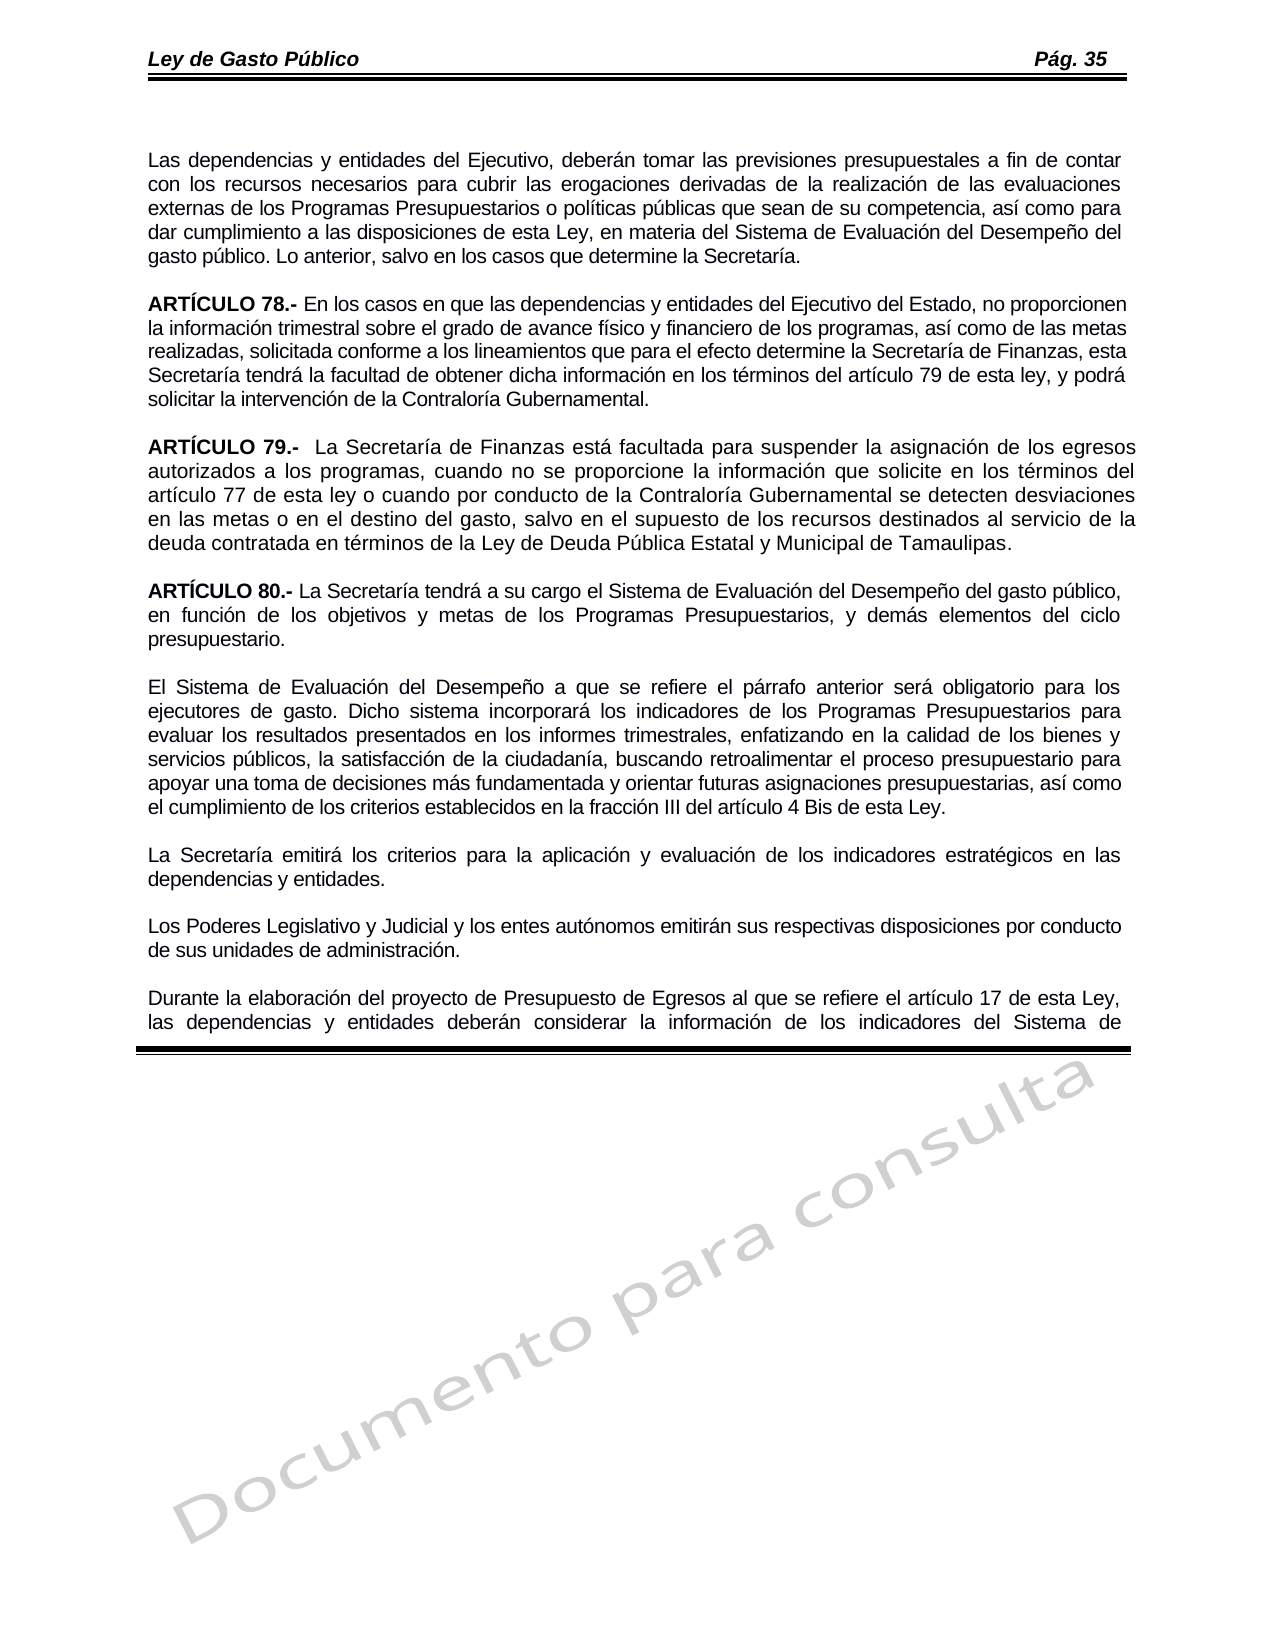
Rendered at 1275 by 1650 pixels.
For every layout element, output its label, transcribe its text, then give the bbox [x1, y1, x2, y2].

text ARTÍCULO 78.- En los casos en que las dependencias y entidades del Ejecutivo del Estado, no proporcionen la información trimestral sobre el grado de avance físico y financiero de los programas, así como de las metas realizadas, solicitada conforme a los lineamientos que para el efecto determine la Secretaría de Finanzas, esta Secretaría tendrá la facultad de obtener dicha información en los términos del artículo 79 de esta ley, y podrá solicitar la intervención de la Contraloría Gubernamental. [148, 291, 1127, 411]
text ARTÍCULO 79.- La Secretaría de Finanzas está facultada para suspender la asignación de los egresos autorizados a los programas, cuando no se proporcione la información que solicite en los términos del artículo 77 de esta ley o cuando por conducto de la Contraloría Gubernamental se detecten desviaciones en las metas o en el destino del gasto, salvo en el supuesto de los recursos destinados al servicio de la deuda contratada en términos de la Ley de Deuda Pública Estatal y Municipal de Tamaulipas. [148, 435, 1137, 555]
text La Secretaría emitirá los criterios para la aplicación y evaluación de los indicadores estratégicos en las dependencias y entidades. [148, 842, 1122, 890]
text ARTÍCULO 80.- La Secretaría tendrá a su cargo el Sistema de Evaluación del Desempeño del gasto público, en función de los objetivos y metas de los Programas Presupuestarios, y demás elementos del ciclo presupuestario. [148, 579, 1122, 651]
text Durante la elaboración del proyecto de Presupuesto de Egresos al que se refiere el artículo 17 de esta Ley, las dependencias y entidades deberán considerar la información de los indicadores del Sistema de Evaluación de Desempeño del gasto público, mismos que formarán parte de la información programática del Presupuesto de Egresos e incorporarán sus resultados en los informes trimestrales relacionados con la Cuenta Pública, explicando en forma detallada las causas de las variaciones y su correspondiente efecto económico. [148, 986, 1122, 1034]
text Los Poderes Legislativo y Judicial y los entes autónomos emitirán sus respectivas disposiciones por conducto de sus unidades de administración. [148, 914, 1122, 962]
text El Sistema de Evaluación del Desempeño a que se refiere el párrafo anterior será obligatorio para los ejecutores de gasto. Dicho sistema incorporará los indicadores de los Programas Presupuestarios para evaluar los resultados presentados en los informes trimestrales, enfatizando en la calidad de los bienes y servicios públicos, la satisfacción de la ciudadanía, buscando retroalimentar el proceso presupuestario para apoyar una toma de decisiones más fundamentada y orientar futuras asignaciones presupuestarias, así como el cumplimiento de los criterios establecidos en la fracción III del artículo 4 Bis de esta Ley. [148, 675, 1122, 818]
text Las dependencias y entidades del Ejecutivo, deberán tomar las previsiones presupuestales a fin de contar con los recursos necesarios para cubrir las erogaciones derivadas de la realización de las evaluaciones externas de los Programas Presupuestarios o políticas públicas que sean de su competencia, así como para dar cumplimiento a las disposiciones de esta Ley, en materia del Sistema de Evaluación del Desempeño del gasto público. Lo anterior, salvo en los casos que determine la Secretaría. [148, 148, 1122, 267]
